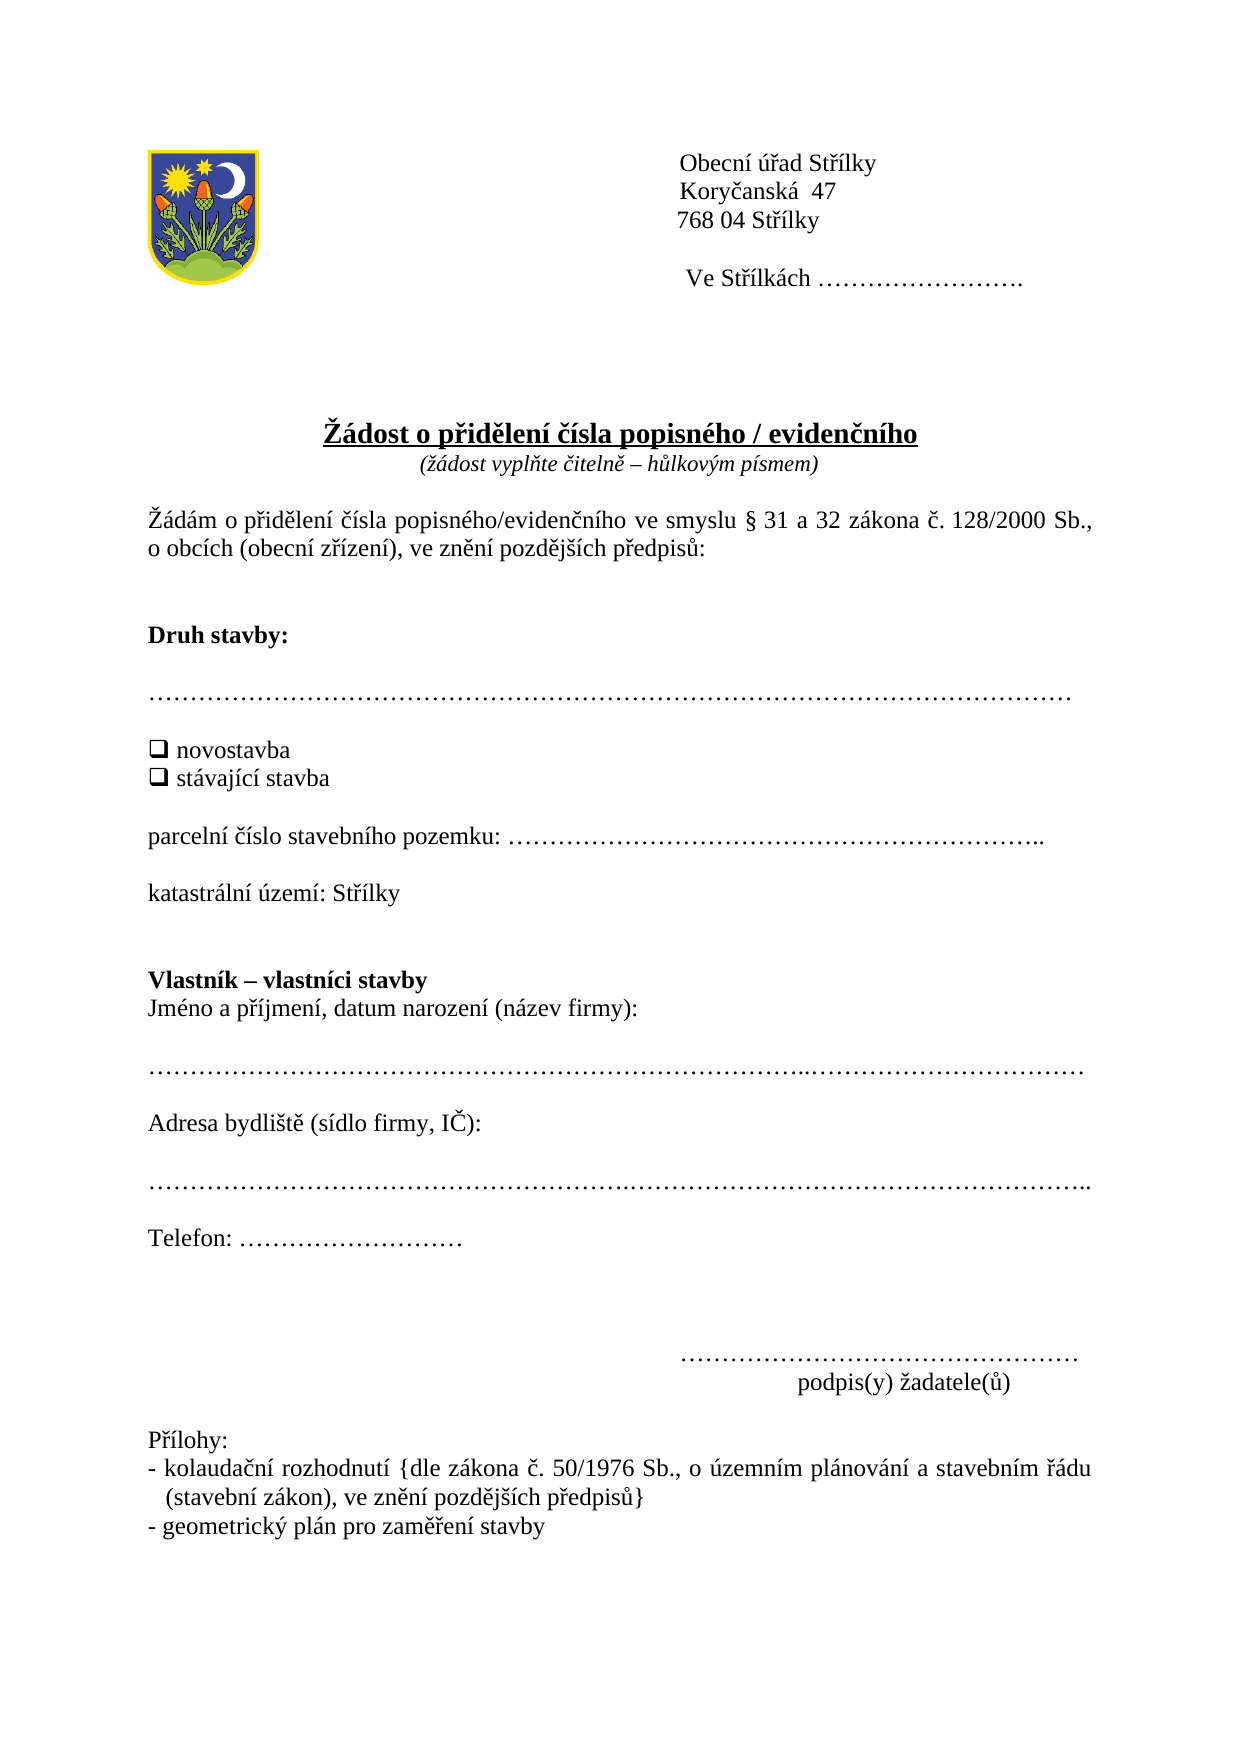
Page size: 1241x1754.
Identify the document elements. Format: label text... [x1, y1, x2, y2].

text Přílohy: [148, 1425, 1092, 1453]
text ……………………………………………………………………..…………………………… [148, 1051, 1092, 1080]
text Ve Střílkách ……………………. [148, 263, 1092, 291]
text Adresa bydliště (sídlo firmy, IČ): [148, 1108, 1092, 1137]
text ………………………………………… [605, 1338, 1092, 1367]
text novostavba [148, 735, 1092, 763]
text Koryčanská 47 [148, 176, 1092, 205]
text Žádost o přidělení čísla popisného / evidenčního [148, 416, 1092, 449]
text Obecní úřad Střílky [148, 148, 1092, 176]
text podpis(y) žadatele(ů) [783, 1367, 1092, 1396]
text 768 04 Střílky [148, 205, 1092, 234]
text - kolaudační rozhodnutí {dle zákona č. 50/1976 Sb., o územním plánování a stavebním řádu (stavební zákon), ve znění pozdějších předpisů} [148, 1453, 1092, 1511]
text parcelní číslo stavebního pozemku: ……………………………………………………….. [148, 821, 1092, 850]
text Vlastník – vlastníci stavby [148, 965, 1092, 993]
text ………………………………………………………………………………………………… [148, 677, 1092, 706]
text ………………………………………………….……………………………………………….. [148, 1166, 1092, 1195]
text stávající stavba [148, 763, 1092, 792]
text Telefon: ……………………… [148, 1223, 1092, 1252]
text Jméno a příjmení, datum narození (název firmy): [148, 993, 1092, 1022]
text katastrální území: Střílky [148, 878, 1092, 907]
text - geometrický plán pro zaměření stavby [148, 1511, 1092, 1540]
text (žádost vyplňte čitelně – hůlkovým písmem) [148, 449, 1092, 476]
picture [147, 150, 259, 285]
text Žádám o přidělení čísla popisného/evidenčního ve smyslu § 31 a 32 zákona č. 128/2000 Sb., o obcích (obecní zřízení), ve znění pozdějších předpisů: [148, 505, 1092, 562]
text Druh stavby: [148, 620, 1092, 648]
